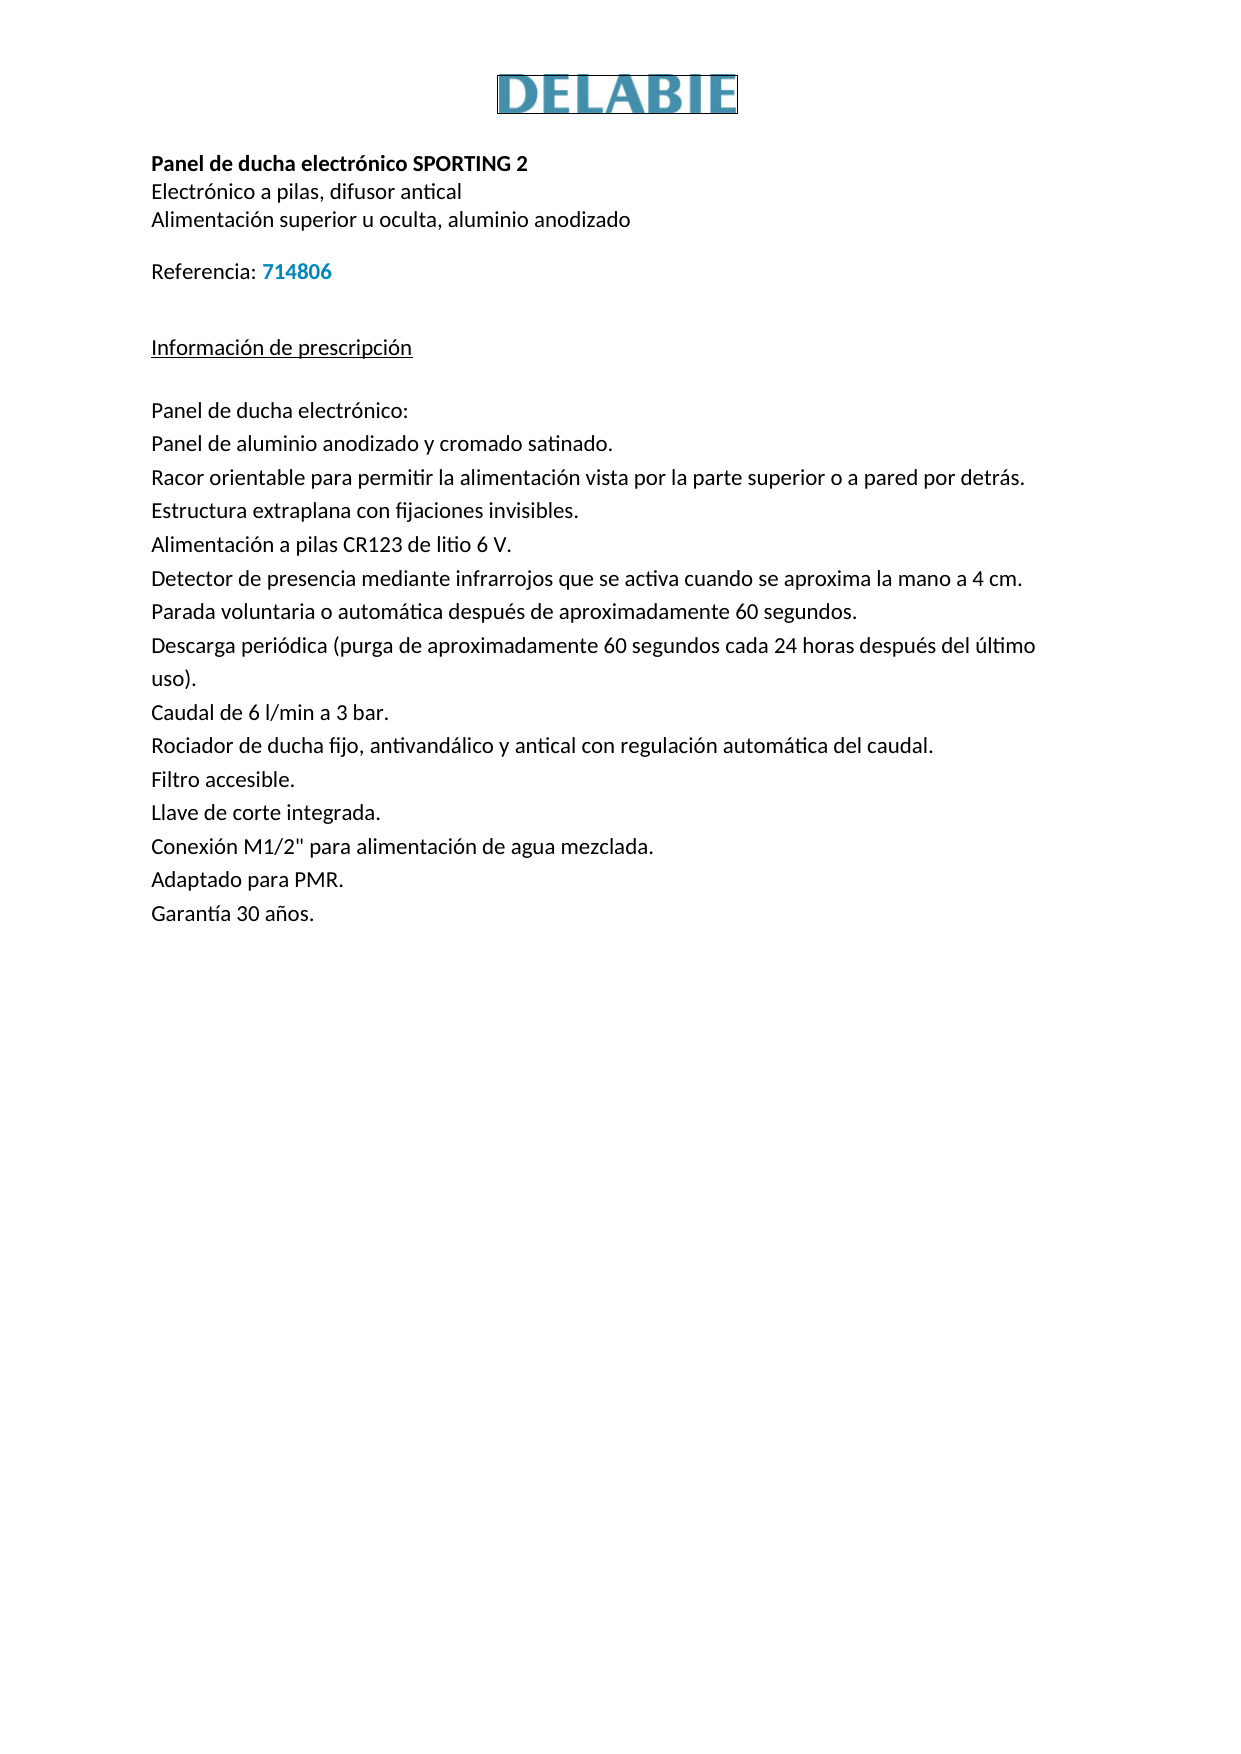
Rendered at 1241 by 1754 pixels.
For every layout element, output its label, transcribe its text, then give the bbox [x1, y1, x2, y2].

text Alimentación superior u oculta, aluminio anodizado [151, 205, 1084, 233]
text Estructura extraplana con fijaciones invisibles. [151, 497, 1084, 525]
picture [498, 76, 737, 113]
text Caudal de 6 l/min a 3 bar. [151, 698, 1084, 726]
text Detector de presencia mediante infrarrojos que se activa cuando se aproxima la mano a 4 cm. [151, 564, 1084, 592]
text Alimentación a pilas CR123 de litio 6 V. [151, 530, 1084, 558]
text Parada voluntaria o automática después de aproximadamente 60 segundos. [151, 597, 1084, 625]
text Conexión M1/2" para alimentación de agua mezclada. [151, 832, 1084, 860]
text Panel de aluminio anodizado y cromado satinado. [151, 429, 1084, 458]
text Descarga periódica (purga de aproximadamente 60 segundos cada 24 horas después del último uso). [151, 631, 1084, 692]
text Filtro accesible. [151, 765, 1084, 793]
text Adaptado para PMR. [151, 866, 1084, 894]
text Panel de ducha electrónico SPORTING 2 [151, 149, 1084, 177]
text Llave de corte integrada. [151, 798, 1084, 827]
text Panel de ducha electrónico: [151, 396, 1084, 424]
text Racor orientable para permitir la alimentación vista por la parte superior o a pared por detrás. [151, 463, 1084, 491]
text Garantía 30 años. [151, 899, 1084, 927]
text Electrónico a pilas, difusor antical [151, 177, 1084, 205]
text Referencia: 714806 [151, 257, 1084, 285]
text Información de prescripción [151, 333, 1084, 361]
text Rociador de ducha fijo, antivandálico y antical con regulación automática del caudal. [151, 731, 1084, 759]
